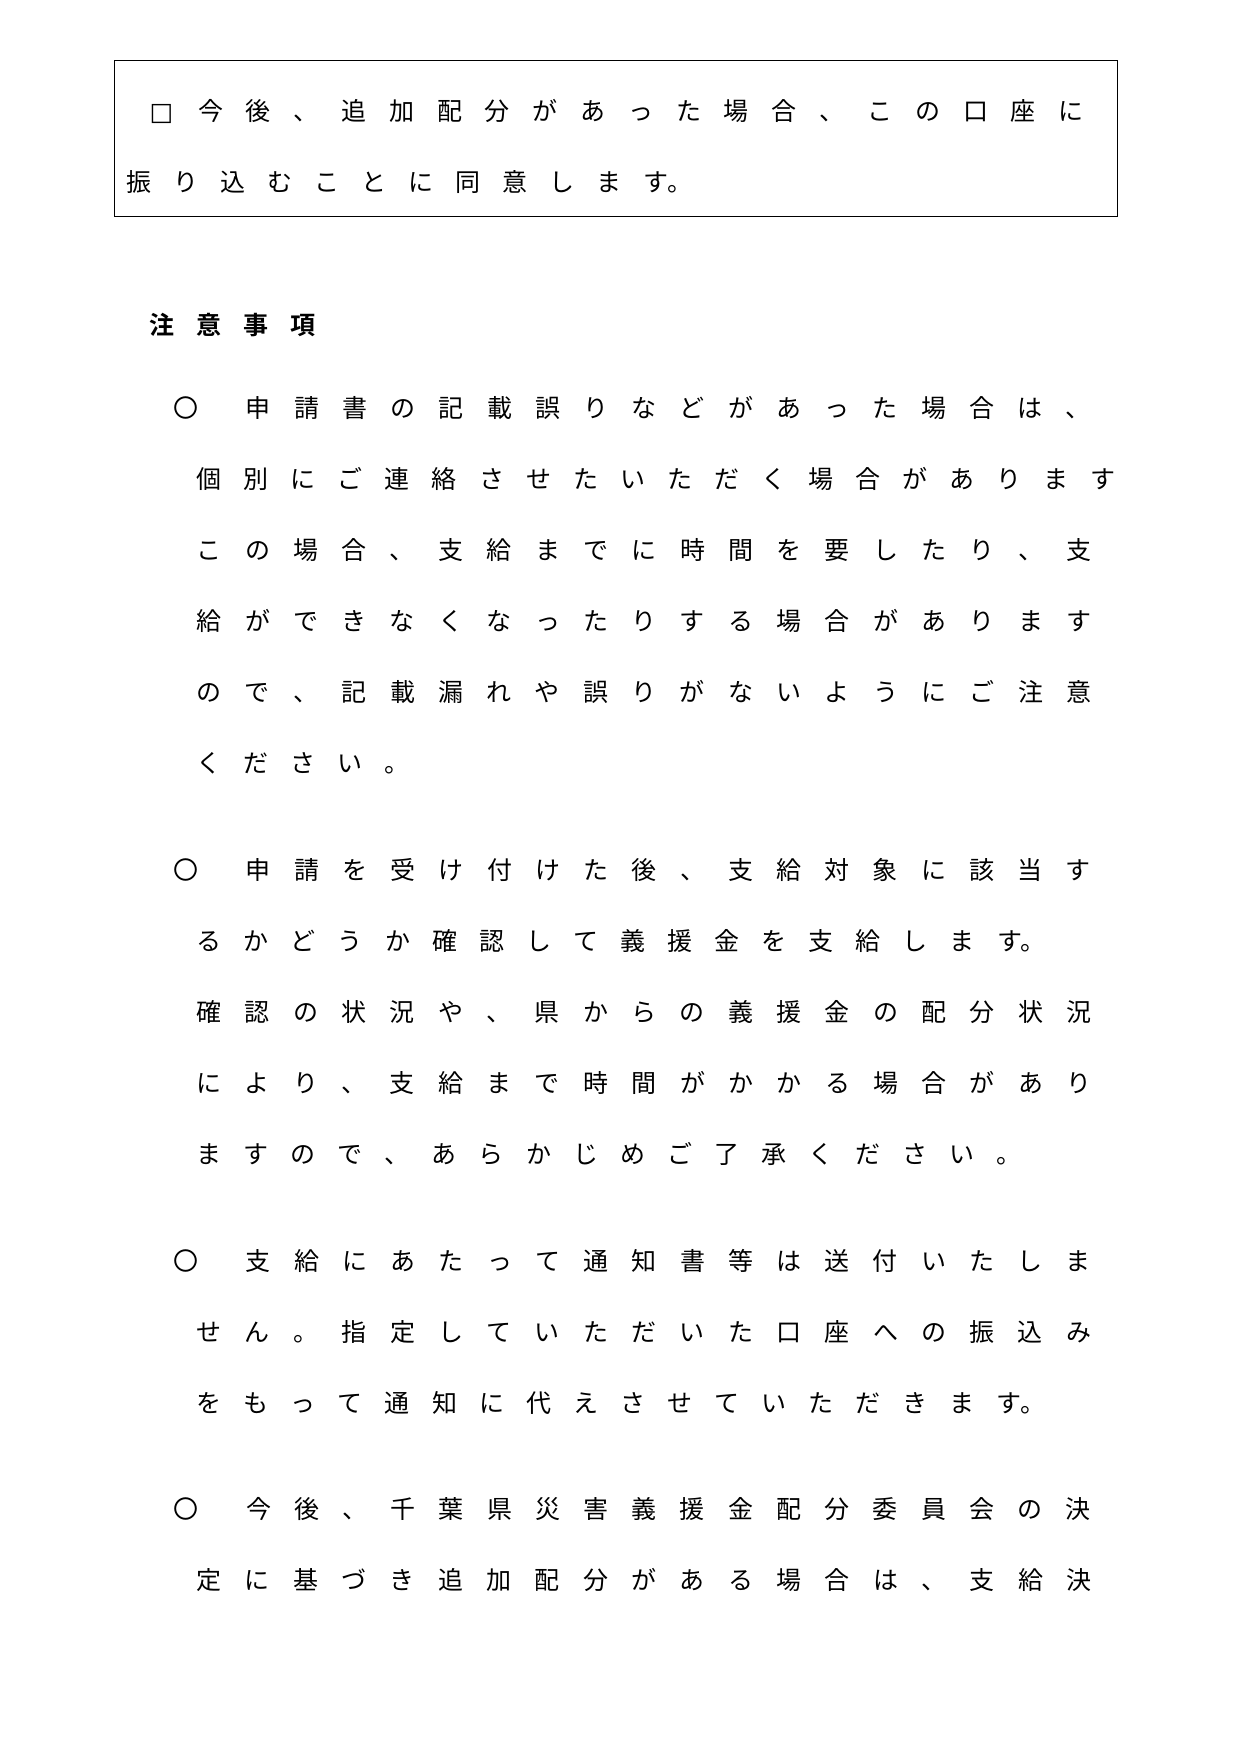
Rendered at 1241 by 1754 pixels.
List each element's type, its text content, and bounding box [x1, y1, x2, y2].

text 〇 支給にあたって通知書等は送付いたしません。指定していただいた口座への振込みをもって通知に代えさせていただきます。 [149, 1224, 1114, 1437]
text 注意事項 [126, 288, 1114, 359]
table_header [115, 61, 1117, 216]
text 〇 申請を受け付けた後、支給対象に該当するかどうか確認して義援金を支給します。 [149, 833, 1114, 975]
text 〇 申請書の記載誤りなどがあった場合は、個別にご連絡させたいただく場合があります。 [149, 371, 1114, 513]
text 確認の状況や、県からの義援金の配分状況により、支給まで時間がかかる場合がありますので、あらかじめご了承ください。 [185, 975, 1114, 1188]
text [149, 1472, 1114, 1614]
text この場合、支給までに時間を要したり、支給ができなくなったりする場合がありますので、記載漏れや誤りがないようにご注意ください。 [185, 513, 1114, 797]
